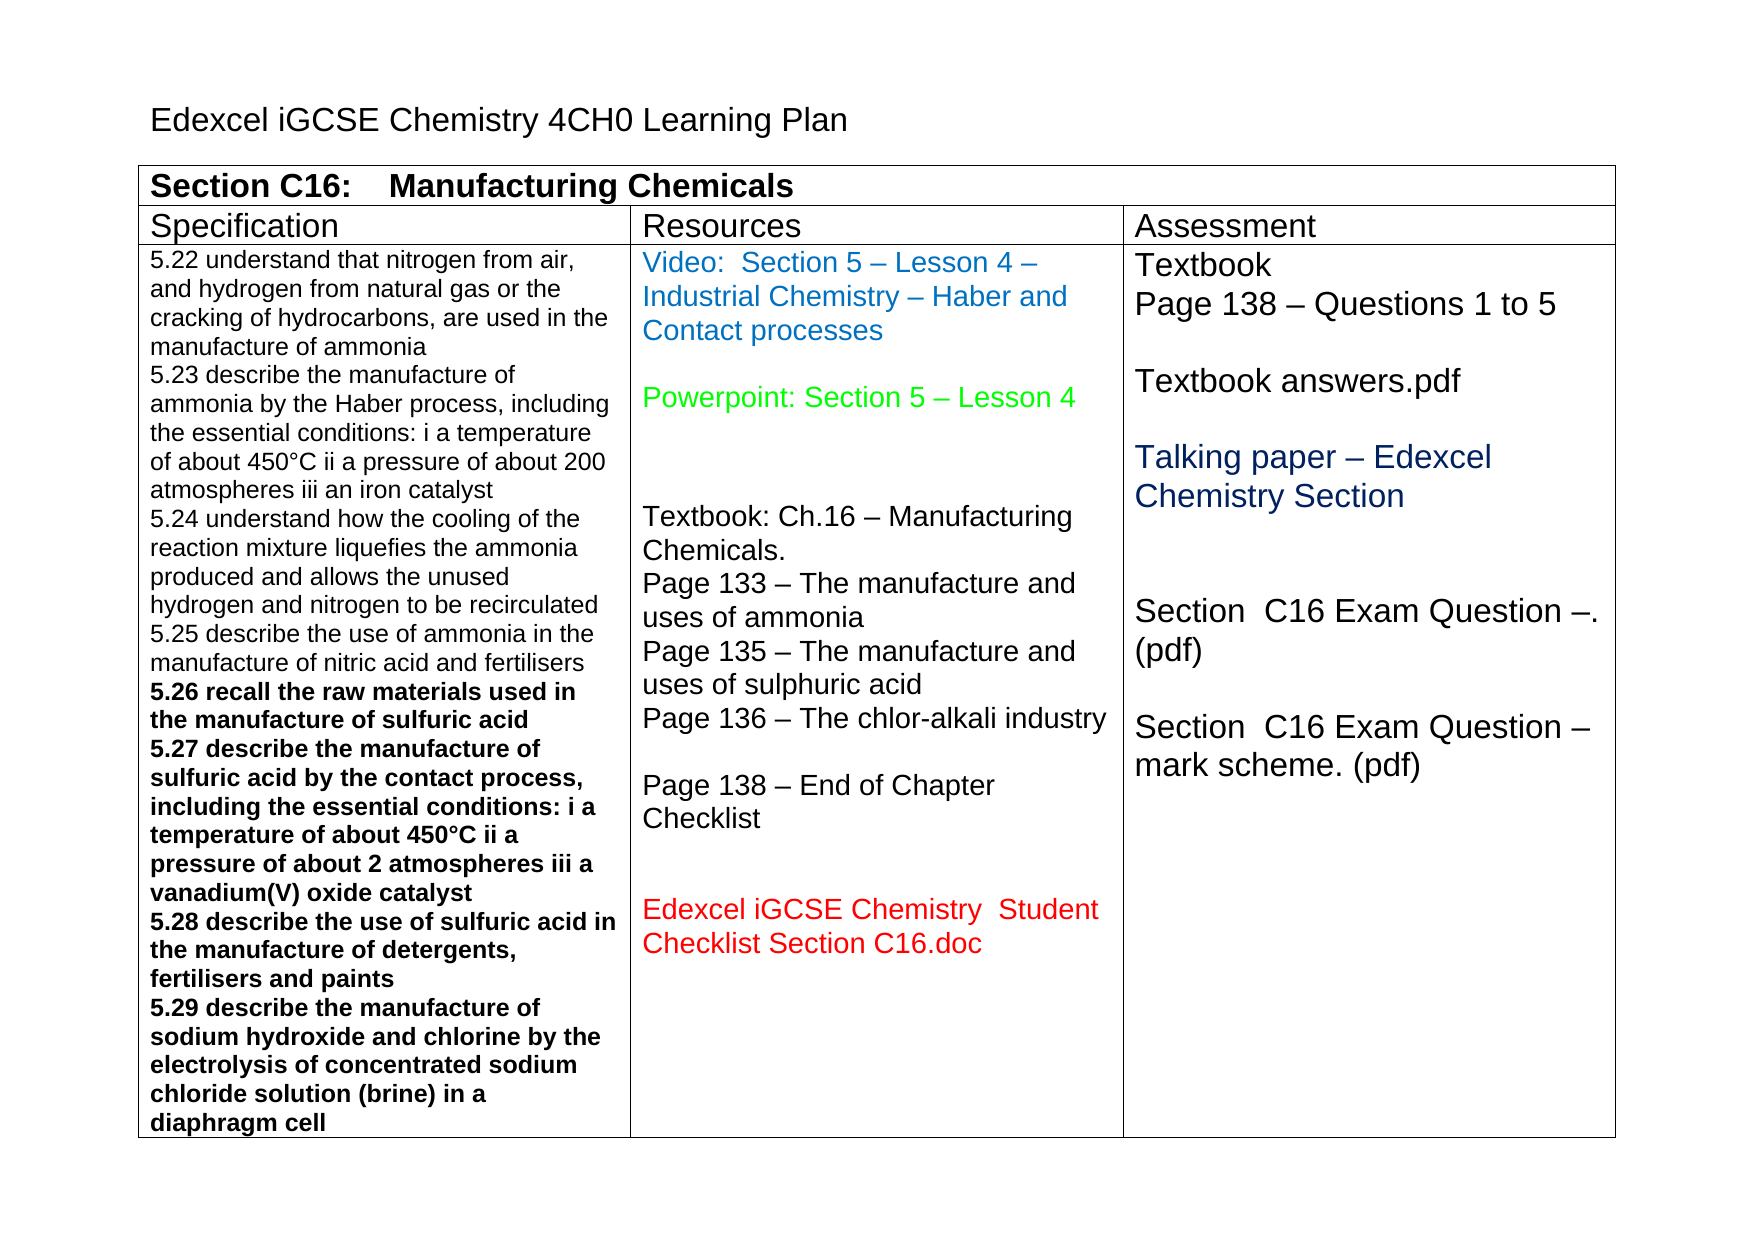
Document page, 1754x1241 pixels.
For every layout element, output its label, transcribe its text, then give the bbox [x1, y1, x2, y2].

text Edexcel iGCSE Chemistry 4CH0 Learning Plan [150, 100, 1604, 139]
table_cell Assessment [1124, 206, 1615, 244]
table_cell Specification [139, 206, 630, 244]
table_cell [631, 245, 1123, 1137]
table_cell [1124, 245, 1615, 1137]
table_cell Resources [631, 206, 1123, 244]
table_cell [139, 245, 630, 1137]
table_header Section C16: Manufacturing Chemicals [139, 166, 1615, 205]
